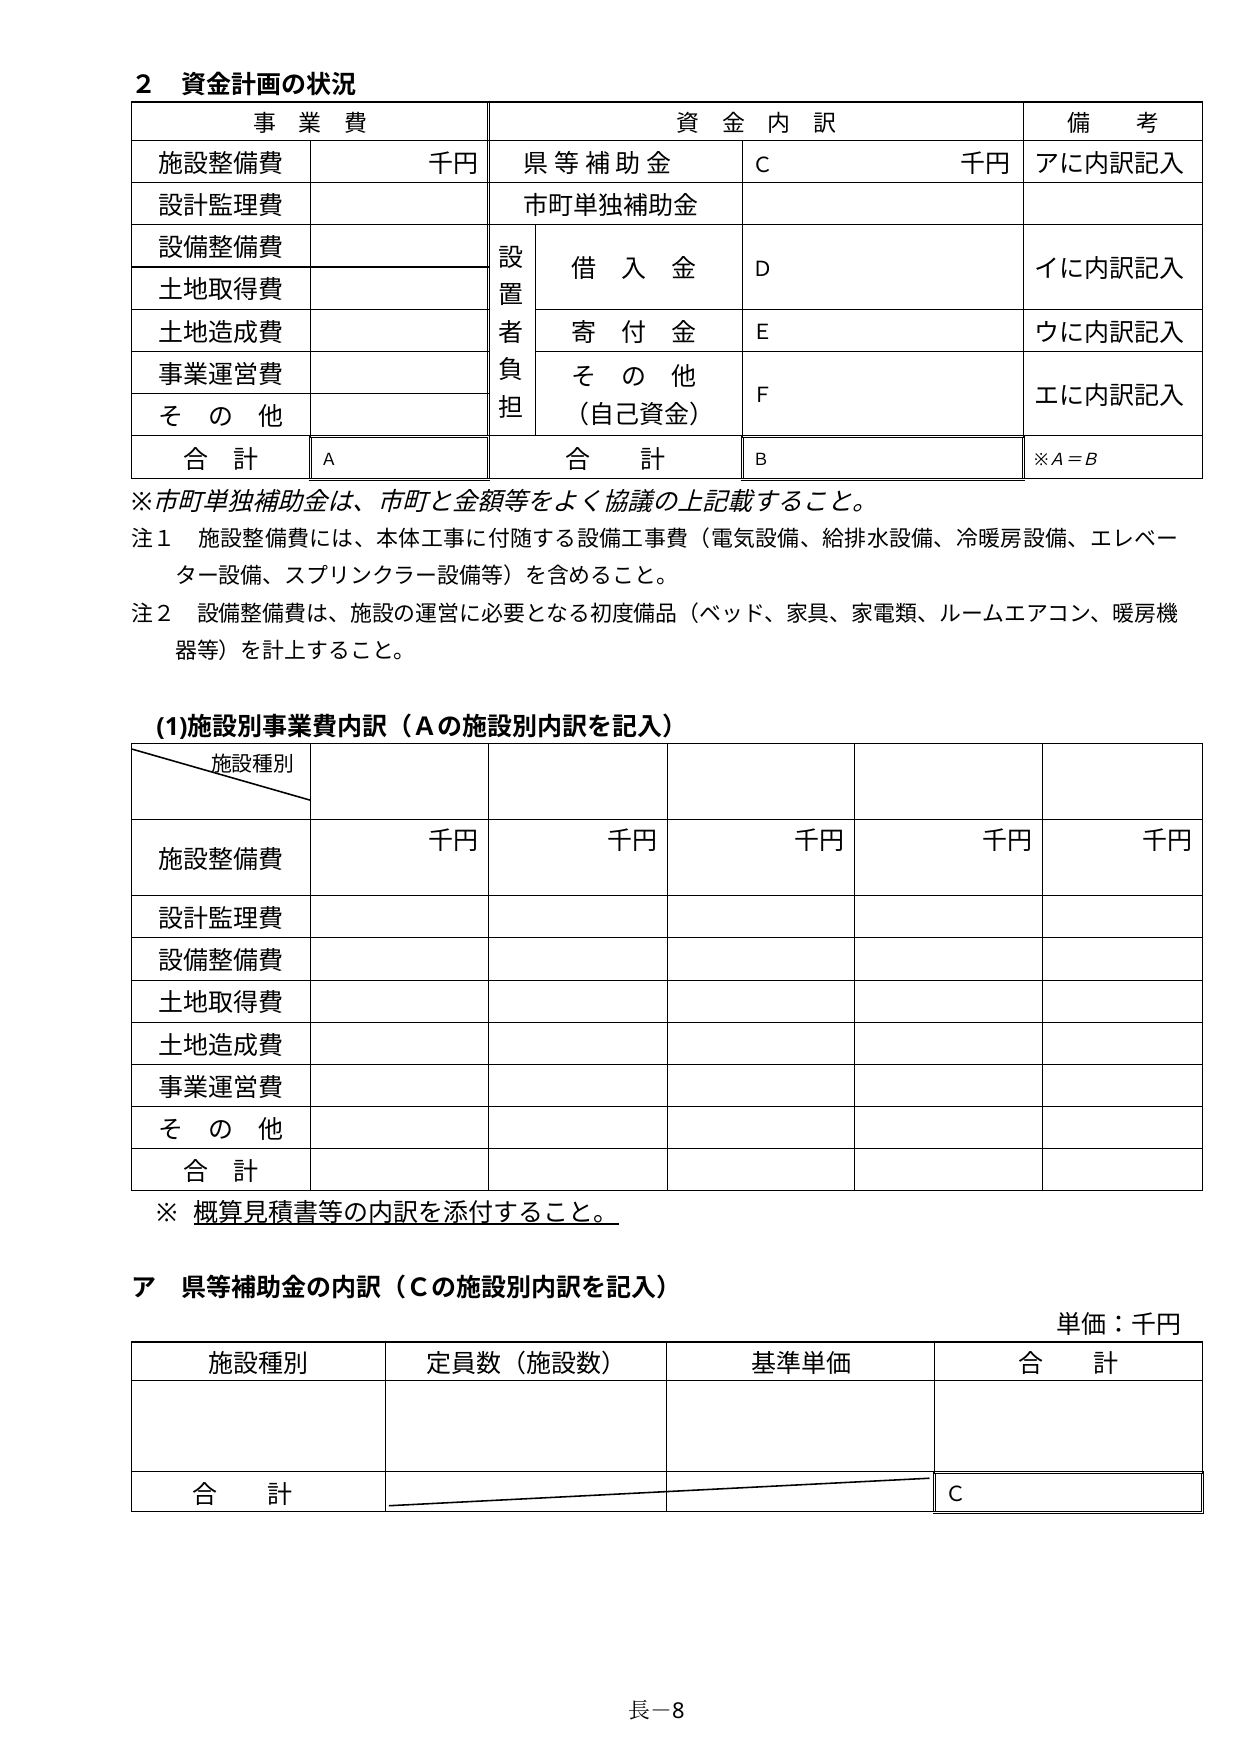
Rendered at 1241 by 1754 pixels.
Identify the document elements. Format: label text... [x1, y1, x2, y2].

table_cell 千円 [311, 820, 488, 895]
table_cell [668, 896, 854, 937]
table_cell ※Ａ＝Ｂ [1025, 436, 1202, 477]
table_cell [489, 938, 667, 979]
table_cell [311, 183, 487, 224]
table_cell [311, 352, 487, 393]
table_cell [1024, 183, 1202, 224]
table_cell 事業運営費 [132, 1065, 310, 1106]
table_header 備 考 [1024, 103, 1202, 140]
table_cell [855, 1149, 1042, 1190]
table_cell [489, 1149, 667, 1190]
table_cell [311, 1065, 488, 1106]
table_header 合 計 [935, 1343, 1202, 1380]
table_cell [311, 1149, 488, 1190]
table_cell [668, 1107, 854, 1148]
table_cell [1043, 896, 1202, 937]
table_cell エに内訳記入 [1024, 352, 1202, 435]
table_cell 設備整備費 [132, 938, 310, 979]
table_header 事 業 費 [132, 103, 487, 140]
table_cell 施設整備費 [132, 141, 310, 182]
table_cell [1043, 938, 1202, 979]
table_header 資 金 内 訳 [490, 103, 1023, 140]
table_cell [311, 225, 487, 266]
table_cell [311, 1023, 488, 1064]
table_cell Ｃ 千円 [743, 141, 1023, 182]
table_cell 設計監理費 [132, 183, 310, 224]
table_header [668, 744, 854, 819]
text ２ 資金計画の状況 [131, 64, 1181, 101]
table_cell 土地造成費 [132, 1023, 310, 1064]
table_cell [668, 938, 854, 979]
text 単価：千円 [169, 1304, 1181, 1341]
table_cell [855, 896, 1042, 937]
table_cell [1043, 1065, 1202, 1106]
table_cell 事業運営費 [132, 352, 310, 393]
table_cell Ｂ [744, 438, 1022, 477]
table_cell そ の 他 [132, 394, 310, 435]
table_cell [1043, 981, 1202, 1022]
list 概算見積書等の内訳を添付すること。 [156, 1191, 1181, 1229]
table_cell [1043, 1149, 1202, 1190]
table_cell 土地取得費 [132, 268, 310, 309]
table_cell [668, 1149, 854, 1190]
table_cell 設計監理費 [132, 896, 310, 937]
table_cell [489, 896, 667, 937]
text 注２ 設備整備費は、施設の運営に必要となる初度備品（ベッド、家具、家電類、ルームエアコン、暖房機器等）を計上すること。 [131, 593, 1181, 668]
table_cell [668, 981, 854, 1022]
table_cell 土地造成費 [132, 310, 310, 351]
table_cell [489, 1107, 667, 1148]
table_cell 合 計 [132, 1149, 310, 1190]
table_cell 県 等 補 助 金 [490, 141, 742, 182]
text ア 県等補助金の内訳（Ｃの施設別内訳を記入） [131, 1266, 1181, 1304]
table_cell [855, 1023, 1042, 1064]
table_cell [855, 938, 1042, 979]
table_header 基準単価 [667, 1343, 934, 1380]
text 注１ 施設整備費には、本体工事に付随する設備工事費（電気設備、給排水設備、冷暖房設備、エレベーター設備、スプリンクラー設備等）を含めること。 [131, 518, 1181, 593]
table_cell [311, 394, 487, 435]
table_cell [386, 1381, 666, 1471]
table_cell [667, 1472, 933, 1511]
table_cell [489, 981, 667, 1022]
table_header 施設種別 [132, 751, 310, 819]
table_header [489, 744, 667, 819]
text (1)施設別事業費内訳（Ａの施設別内訳を記入） [131, 706, 1181, 743]
table_cell [668, 1065, 854, 1106]
table_cell 千円 [1043, 820, 1202, 895]
table_cell [1043, 1107, 1202, 1148]
table_cell 施設整備費 [132, 820, 310, 895]
table_cell イに内訳記入 [1024, 225, 1202, 309]
table_cell 借 入 金 [536, 225, 742, 309]
table_cell 設置者負担 [490, 225, 535, 435]
table_cell ウに内訳記入 [1024, 310, 1202, 351]
table_cell 合 計 [132, 436, 309, 477]
table_cell [1043, 1023, 1202, 1064]
table_header [1043, 744, 1202, 819]
table_cell アに内訳記入 [1024, 141, 1202, 182]
table_cell 寄 付 金 [536, 310, 742, 351]
table_cell [743, 183, 1023, 224]
table_cell Ｆ [743, 352, 1023, 435]
table_cell 千円 [311, 141, 487, 182]
table_header 定員数（施設数） [386, 1343, 666, 1380]
table_cell Ａ [312, 438, 487, 477]
table_cell 設備整備費 [132, 225, 310, 266]
table_cell [668, 1023, 854, 1064]
table_cell [935, 1381, 1202, 1471]
table_cell [311, 1107, 488, 1148]
table_cell [386, 1472, 666, 1511]
table_cell Ｃ [936, 1474, 1201, 1511]
table_cell [855, 1107, 1042, 1148]
table_header 施設種別 [132, 744, 310, 799]
table_cell [667, 1381, 934, 1471]
table_cell [489, 1023, 667, 1064]
table_cell [311, 938, 488, 979]
table_header [311, 744, 488, 819]
table_cell Ｅ [743, 310, 1023, 351]
table_cell そ の 他 [132, 1107, 310, 1148]
table_cell [855, 1065, 1042, 1106]
table_cell 千円 [489, 820, 667, 895]
table_cell 千円 [855, 820, 1042, 895]
table_header 施設種別 [132, 1343, 385, 1380]
table_cell [489, 1065, 667, 1106]
table_cell [855, 981, 1042, 1022]
table_cell [132, 1381, 385, 1471]
table_cell Ｄ [743, 225, 1023, 309]
table_cell そ の 他 （自己資金） [536, 352, 742, 435]
table_cell [311, 268, 487, 309]
table_cell [311, 981, 488, 1022]
table_cell 土地取得費 [132, 981, 310, 1022]
table_cell 市町単独補助金 [490, 183, 742, 224]
table_cell 千円 [668, 820, 854, 895]
table_cell 合 計 [490, 436, 741, 477]
table_header [855, 744, 1042, 819]
table_cell 合 計 [132, 1472, 385, 1511]
table_cell [311, 896, 488, 937]
text ※市町単独補助金は、市町と金額等をよく協議の上記載すること。 [131, 481, 1181, 518]
table_cell [311, 310, 487, 351]
